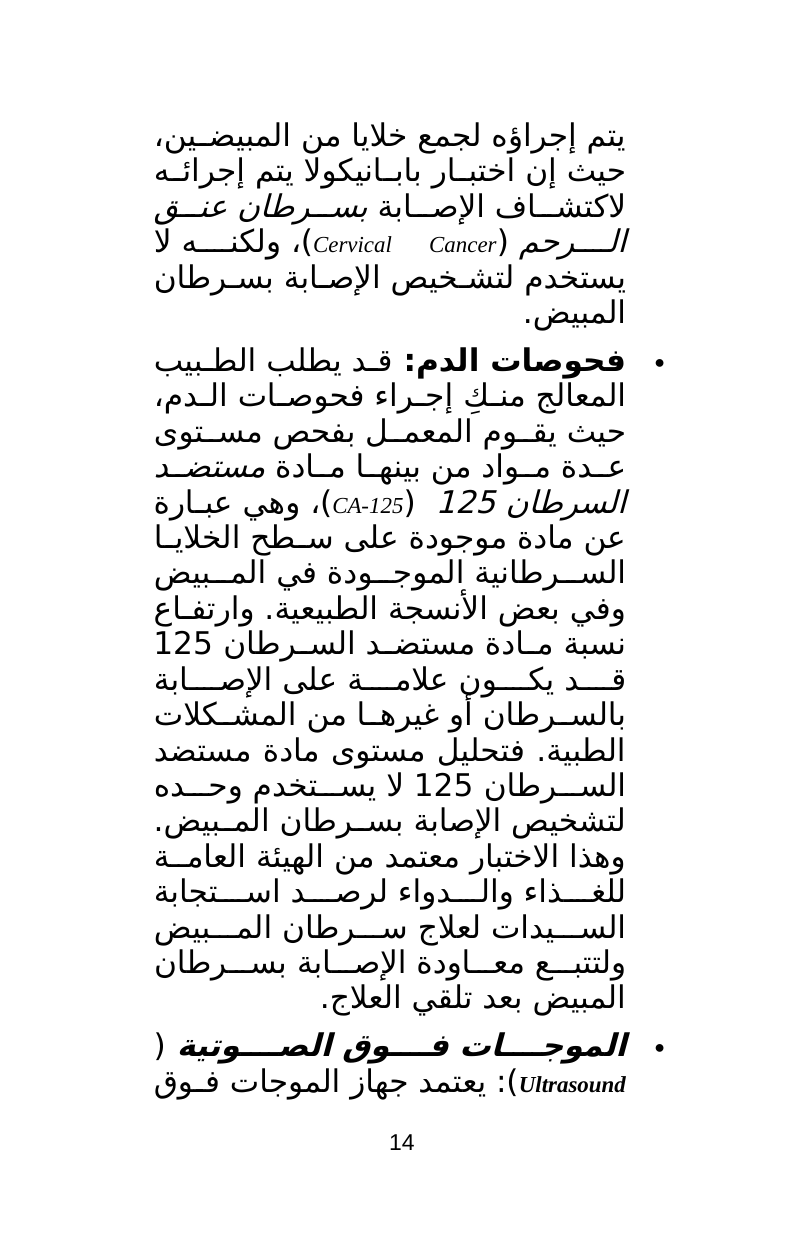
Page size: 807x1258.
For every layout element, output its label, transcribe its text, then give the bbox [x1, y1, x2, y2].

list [153, 118, 656, 331]
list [153, 1028, 656, 1099]
list فحوصات الدم: قد يطلب الطبيب المعالج منكِ إجراء فحوصات الدم، حيث يقوم المعمل بفحص مستوى عدة مواد من بينها مادة مستضد السرطان 125 (CA-125)، وهي عبارة عن مادة موجودة على سطح الخلايا السرطانية الموجودة في المبيض وفي بعض الأنسجة الطبيعية. وارتفاع نسبة مادة مستضد السرطان 125 قد يكون علامة على الإصابة بالسرطان أو غيرها من المشكلات الطبية. فتحليل مستوى مادة مستضد السرطان 125 لا يستخدم وحده لتشخيص الإصابة بسرطان المبيض. وهذا الاختبار معتمد من الهيئة العامة للغذاء والدواء لرصد استجابة السيدات لعلاج سرطان المبيض ولتتبع معاودة الإصابة بسرطان المبيض بعد تلقي العلاج. [153, 343, 656, 1016]
